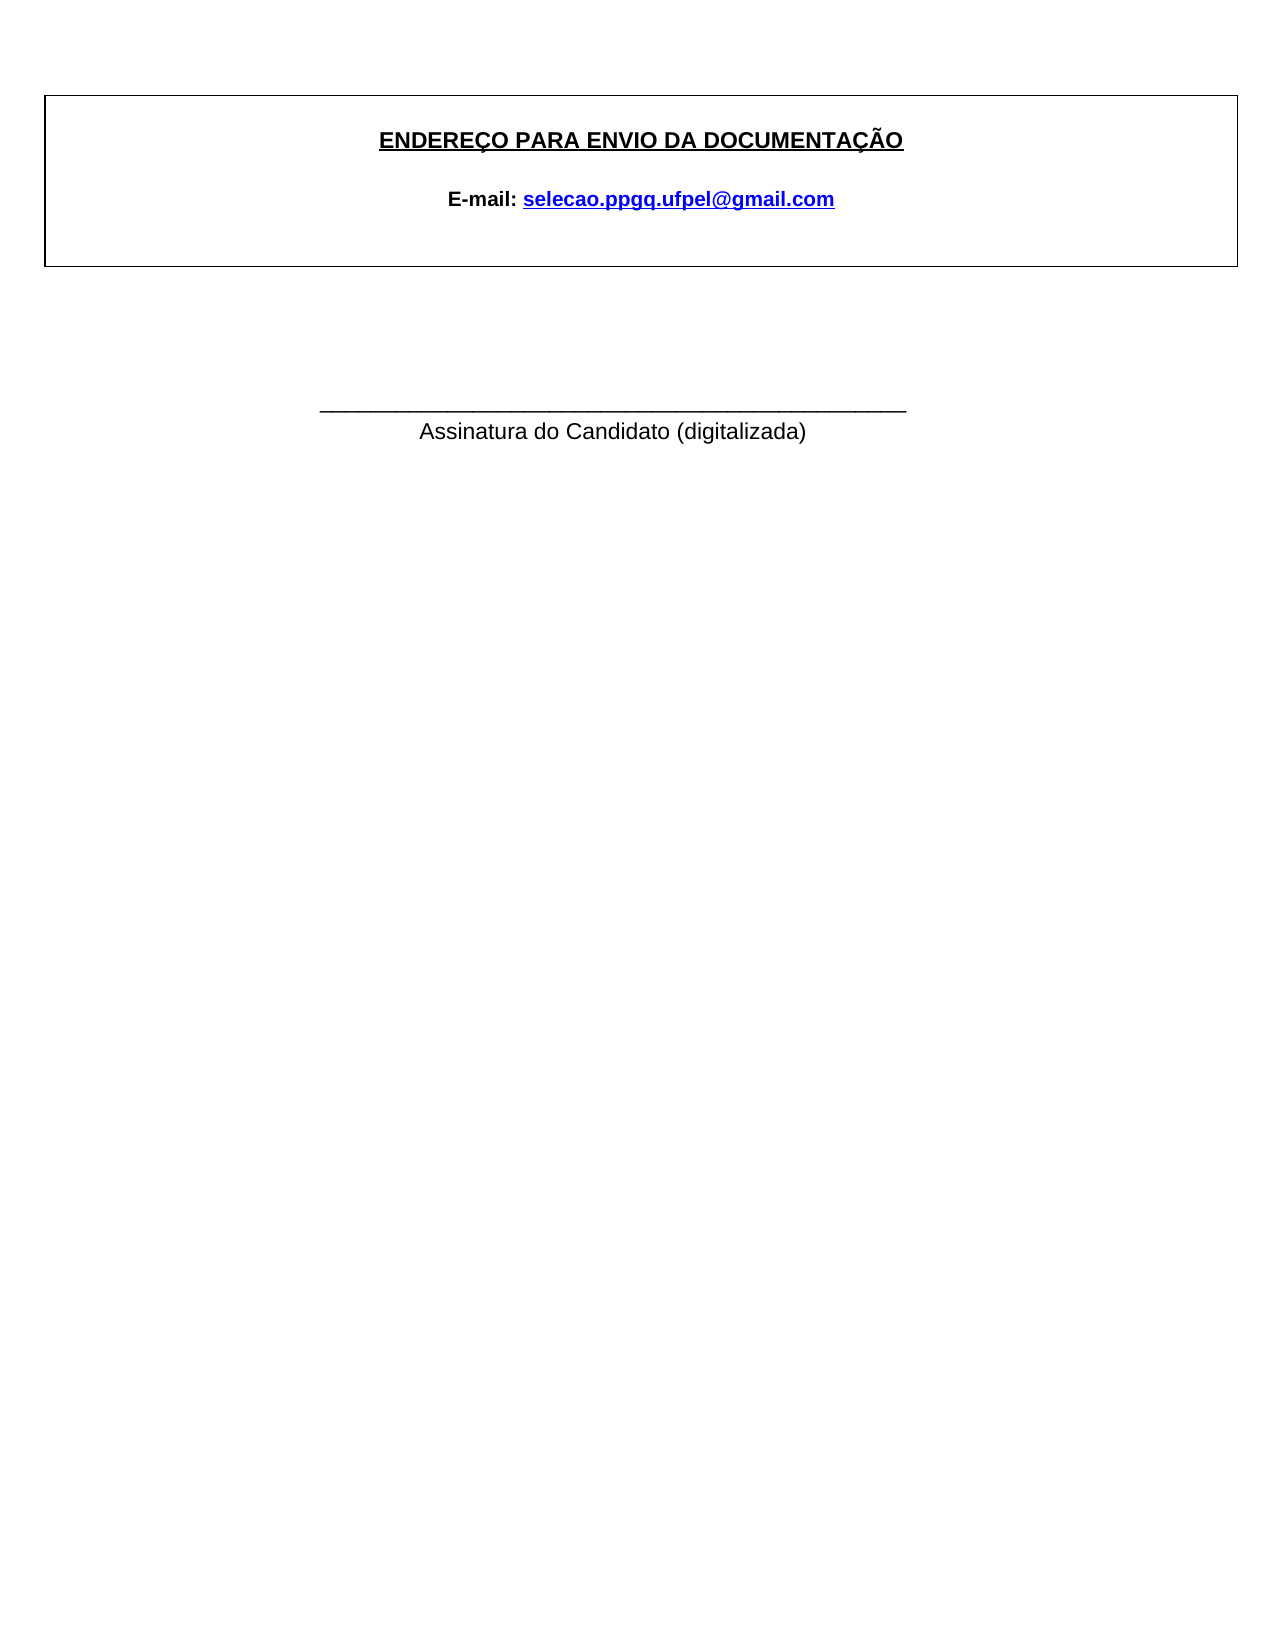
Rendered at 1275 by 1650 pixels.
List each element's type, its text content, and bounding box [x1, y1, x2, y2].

text Assinatura do Candidato (digitalizada) [44, 418, 1181, 444]
text ______________________________________________ [44, 387, 1181, 414]
table_header ENDEREÇO PARA ENVIO DA DOCUMENTAÇÃO E-mail: selecao.ppgq.ufpel@gmail.com [46, 96, 1237, 266]
